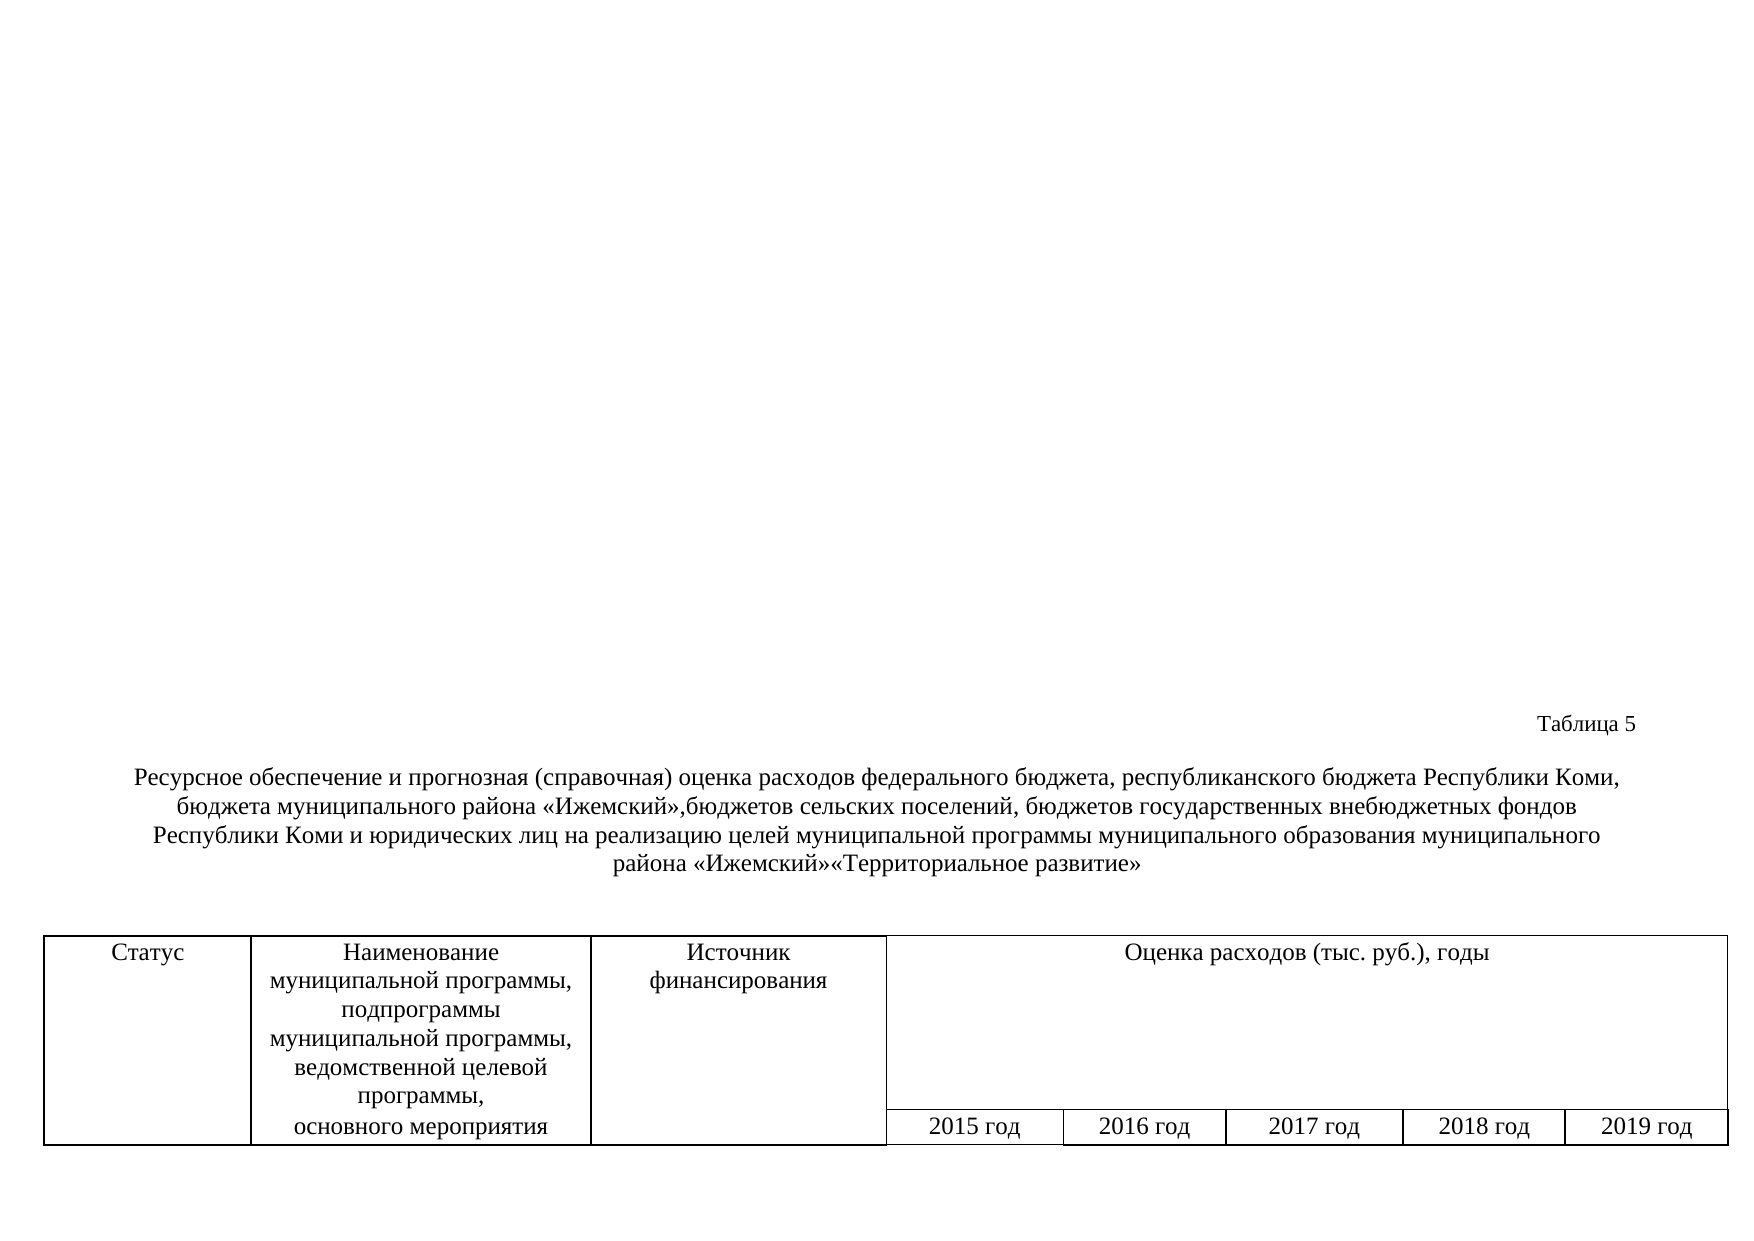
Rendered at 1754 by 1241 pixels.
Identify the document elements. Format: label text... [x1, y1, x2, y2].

table_header Наименование муниципальной программы, подпрограммы муниципальной программы, ведомственной целевой программы, [252, 937, 590, 1109]
table_cell основного мероприятия [252, 1109, 590, 1144]
table_cell 2018 год [1404, 1110, 1564, 1144]
table_header Оценка расходов (тыс. руб.), годы [887, 936, 1727, 1109]
table_header Статус [45, 937, 250, 1144]
table_header Источник финансирования [592, 937, 886, 1144]
table_cell 2016 год [1064, 1110, 1225, 1144]
text Ресурсное обеспечение и прогнозная (справочная) оценка расходов федерального бюджета, республиканского бюджета Республики Коми, бюджета муниципального района «Ижемский»,бюджетов сельских поселений, бюджетов государственных внебюджетных фондов Республики Коми и юридических лиц на реализацию целей муниципальной программы муниципального образования муниципального района «Ижемский»«Территориальное развитие» [118, 762, 1636, 877]
table_cell 2015 год [887, 1110, 1063, 1144]
text Таблица 5 [118, 709, 1636, 736]
table_cell 2019 год [1566, 1110, 1727, 1144]
table_cell 2017 год [1227, 1110, 1402, 1144]
